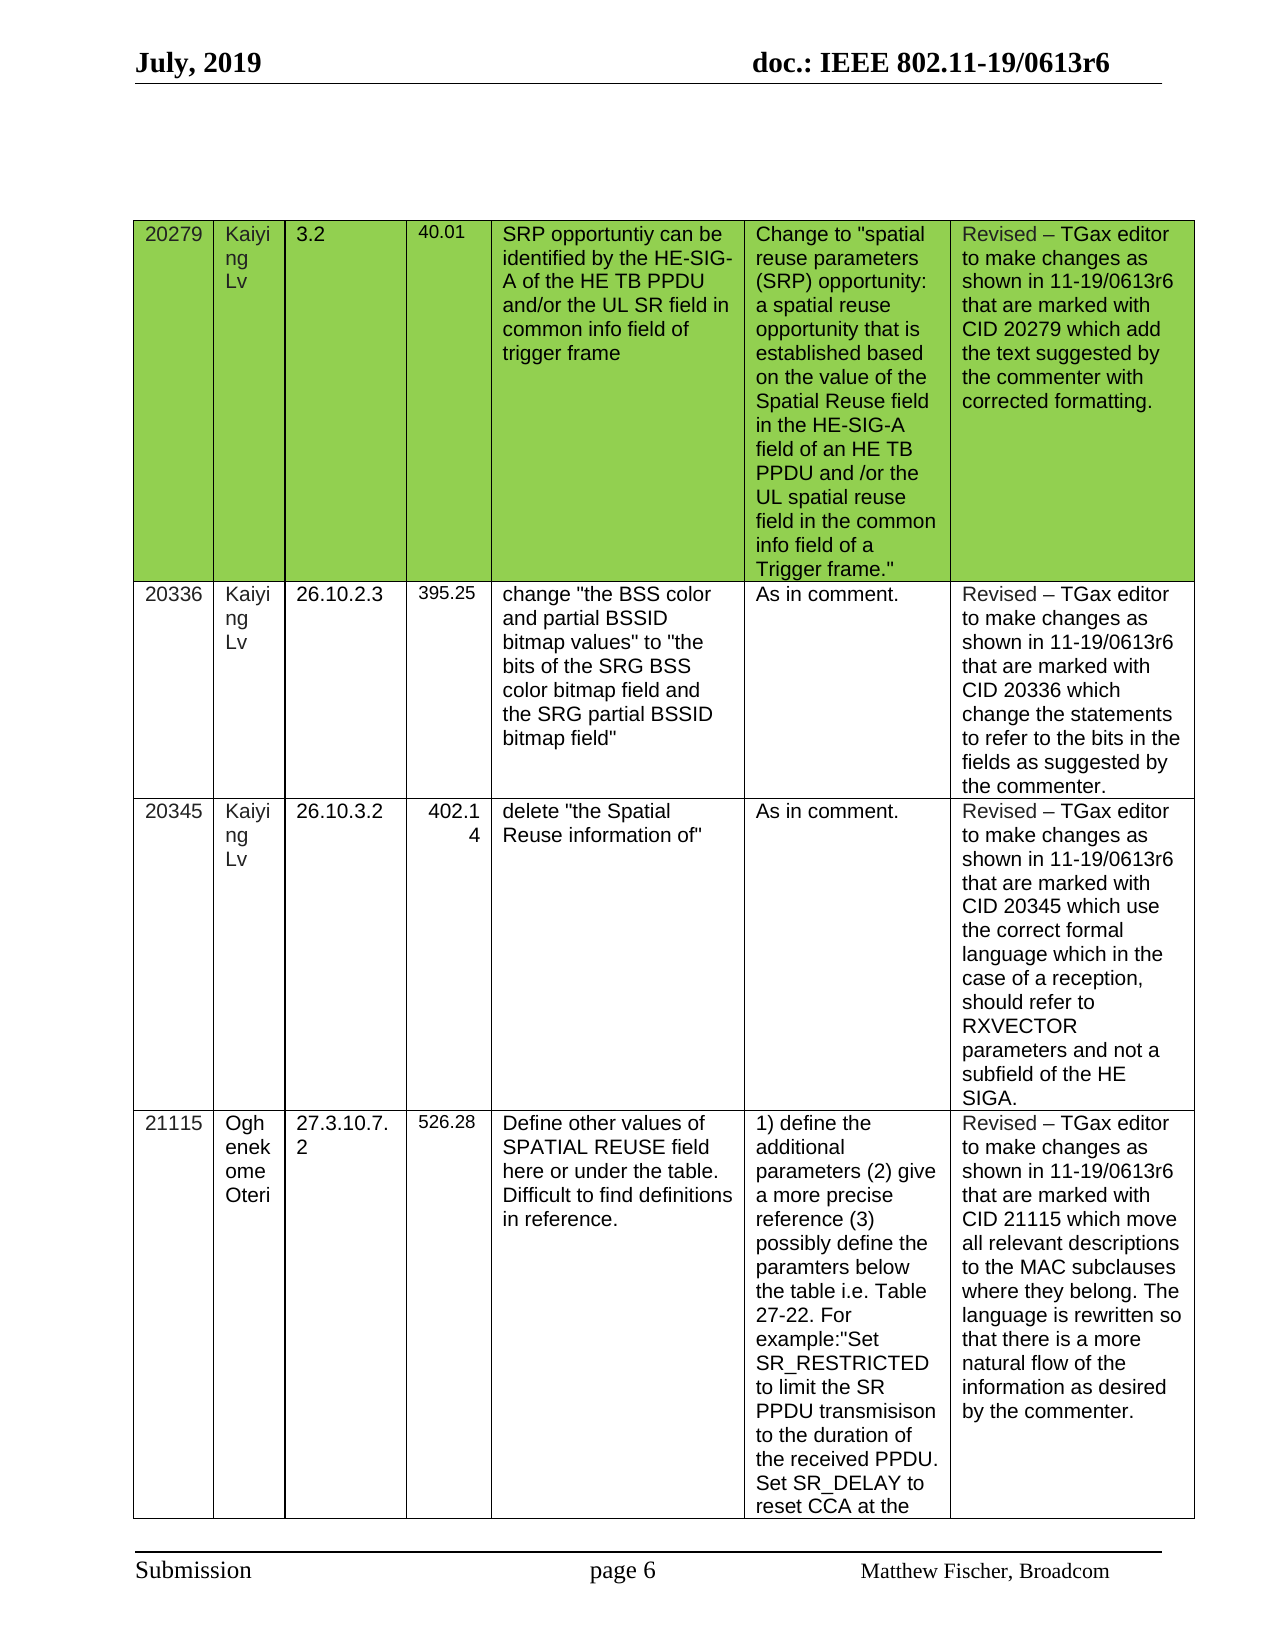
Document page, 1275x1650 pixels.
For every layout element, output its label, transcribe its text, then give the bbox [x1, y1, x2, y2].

table_cell 402.14 [407, 799, 491, 1110]
table_header Revised – TGax editor to make changes as shown in 11-19/0613r6 that are marked with CID 20279 which add the text suggested by the commenter with corrected formatting. [951, 221, 1194, 581]
table_header 20279 [134, 221, 213, 581]
table_cell change "the BSS color and partial BSSID bitmap values" to "the bits of the SRG BSS color bitmap field and the SRG partial BSSID bitmap field" [492, 582, 744, 797]
table_cell 395.25 [407, 582, 491, 797]
table_cell 20345 [134, 799, 213, 1110]
table_header 3.2 [286, 221, 406, 581]
table_cell 20336 [134, 582, 213, 797]
table_header SRP opportuntiy can be identified by the HE-SIG-A of the HE TB PPDU and/or the UL SR field in common info field of trigger frame [492, 221, 744, 581]
table_cell 26.10.2.3 [286, 582, 406, 797]
table_cell As in comment. [745, 582, 950, 797]
table_cell As in comment. [745, 799, 950, 1110]
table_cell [492, 1111, 744, 1518]
table_cell Kaiying Lv [214, 799, 284, 1110]
table_cell 21115 [134, 1111, 213, 1518]
table_cell Kaiying Lv [214, 582, 284, 797]
table_cell Revised – TGax editor to make changes as shown in 11-19/0613r6 that are marked with CID 20336 which change the statements to refer to the bits in the fields as suggested by the commenter. [951, 582, 1194, 797]
table_header 40.01 [407, 221, 491, 581]
table_header Kaiying Lv [214, 221, 284, 581]
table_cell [951, 1111, 1194, 1518]
table_cell delete "the Spatial Reuse information of" [492, 799, 744, 1110]
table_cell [745, 1111, 950, 1518]
table_cell Oghenekome Oteri [214, 1111, 284, 1518]
table_cell 27.3.10.7.2 [286, 1111, 406, 1518]
table_header Change to "spatial reuse parameters (SRP) opportunity: a spatial reuse opportunity that is established based on the value of the Spatial Reuse field in the HE-SIG-A field of an HE TB PPDU and /or the UL spatial reuse field in the common info field of a Trigger frame." [745, 221, 950, 581]
table_cell 26.10.3.2 [286, 799, 406, 1110]
table_cell Revised – TGax editor to make changes as shown in 11-19/0613r6 that are marked with CID 20345 which use the correct formal language which in the case of a reception, should refer to RXVECTOR parameters and not a subfield of the HE SIGA. [951, 799, 1194, 1110]
table_cell 526.28 [407, 1111, 491, 1518]
